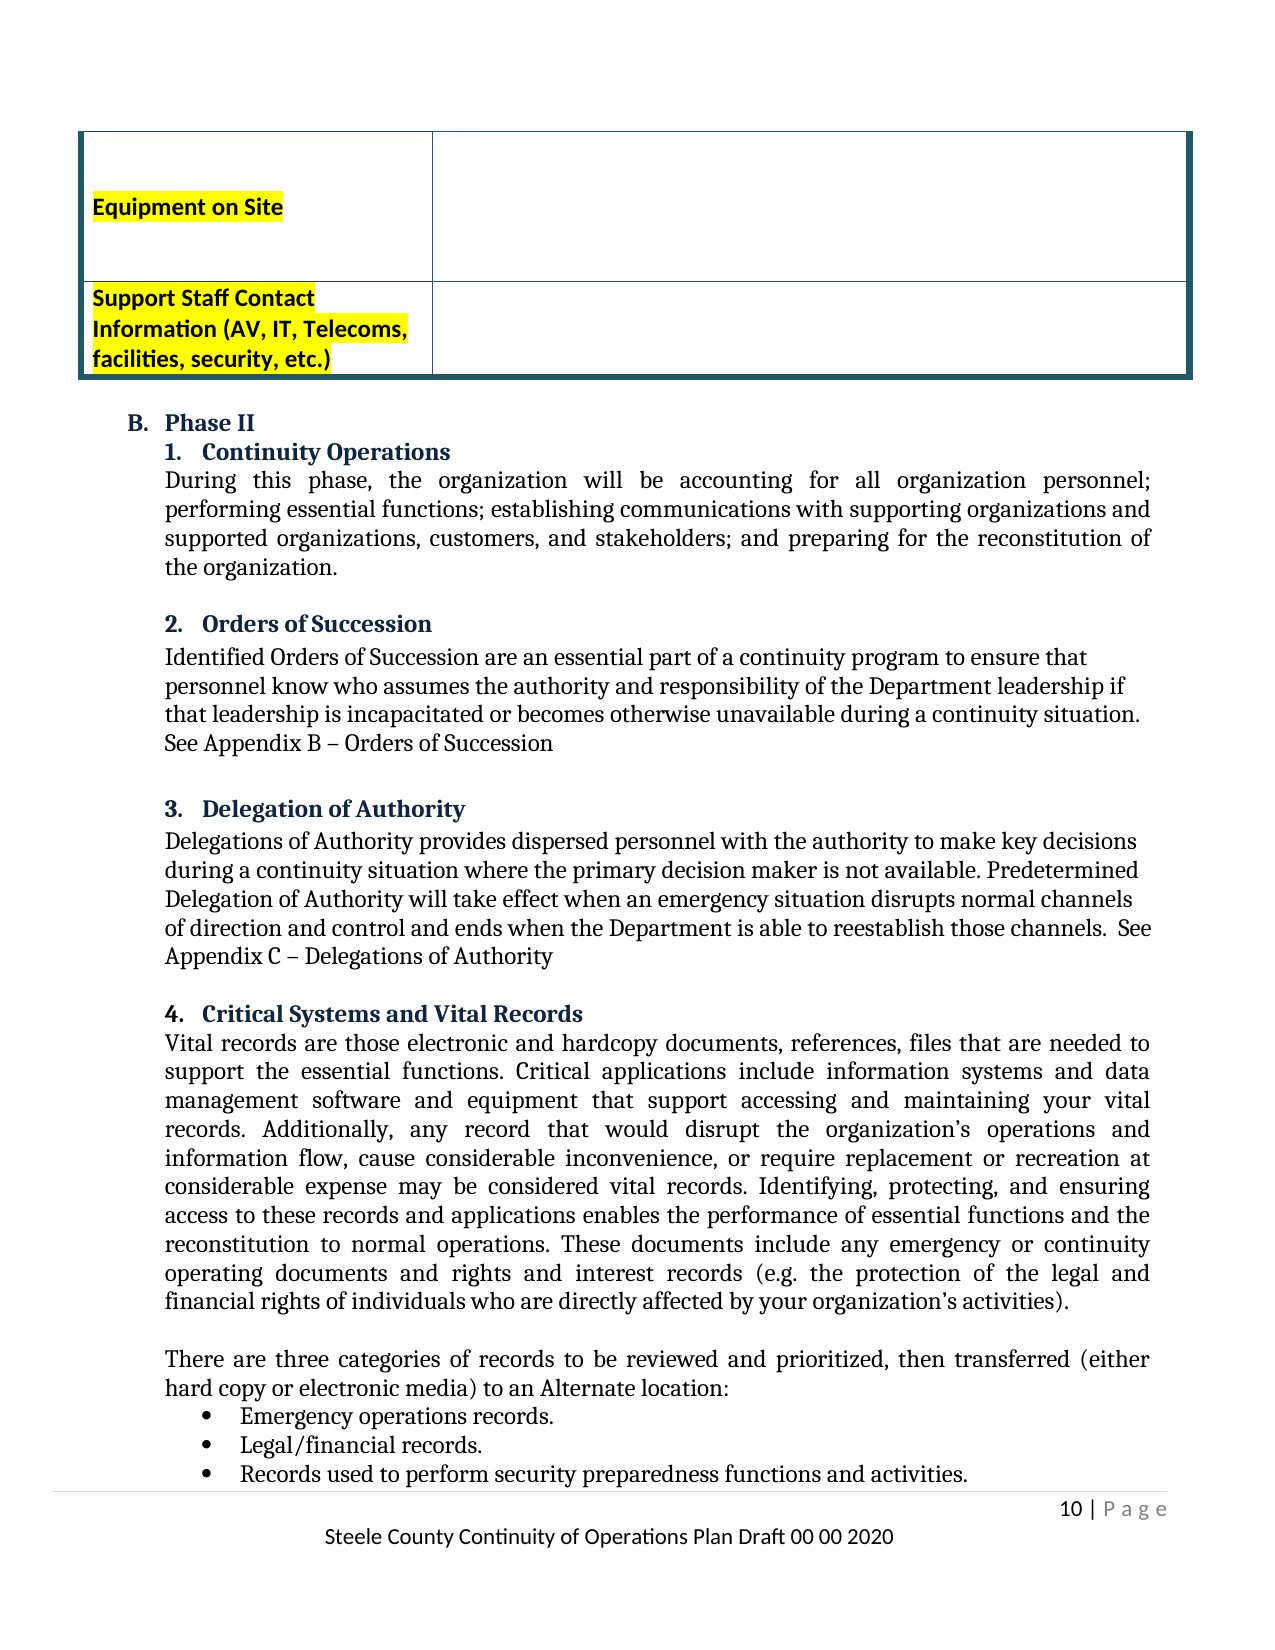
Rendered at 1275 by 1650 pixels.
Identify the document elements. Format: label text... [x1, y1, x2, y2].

text During this phase, the organization will be accounting for all organization personnel; performing essential functions; establishing communications with supporting organizations and supported organizations, customers, and stakeholders; and preparing for the reconstitution of the organization. [164, 466, 1152, 581]
list Orders of Succession [164, 610, 1152, 639]
table_cell [433, 132, 1186, 281]
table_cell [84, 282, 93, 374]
text Delegations of Authority provides dispersed personnel with the authority to make key decisions during a continuity situation where the primary decision maker is not available. Predetermined Delegation of Authority will take effect when an emergency situation disrupts normal channels of direction and control and ends when the Department is able to reestablish those channels. See Appendix C – Delegations of Authority [164, 827, 1156, 971]
list Continuity Operations [164, 438, 1152, 466]
text Vital records are those electronic and hardcopy documents, references, files that are needed to support the essential functions. Critical applications include information systems and data management software and equipment that support accessing and maintaining your vital records. Additionally, any record that would disrupt the organization’s operations and information flow, cause considerable inconvenience, or require replacement or recreation at considerable expense may be considered vital records. Identifying, protecting, and ensuring access to these records and applications enables the performance of essential functions and the reconstitution to normal operations. These documents include any emergency or continuity operating documents and rights and interest records (e.g. the protection of the legal and financial rights of individuals who are directly affected by your organization’s activities). [164, 1028, 1152, 1316]
list Critical Systems and Vital Records [164, 1000, 1152, 1028]
list Records used to perform security preparedness functions and activities. [202, 1460, 1152, 1488]
table_cell Equipment on Site [84, 132, 432, 281]
table_cell Support Staff Contact Information (AV, IT, Telecoms, facilities, security, etc.) [315, 282, 432, 374]
table_cell [433, 282, 1186, 374]
list Delegation of Authority [164, 794, 1156, 823]
list Phase II [127, 409, 1152, 438]
text There are three categories of records to be reviewed and prioritized, then transferred (either hard copy or electronic media) to an Alternate location: [164, 1345, 1152, 1402]
list Legal/financial records. [202, 1431, 1152, 1460]
list Emergency operations records. [202, 1402, 1152, 1431]
text Identified Orders of Succession are an essential part of a continuity program to ensure that personnel know who assumes the authority and responsibility of the Department leadership if that leadership is incapacitated or becomes otherwise unavailable during a continuity situation. See Appendix B – Orders of Succession [164, 643, 1156, 758]
